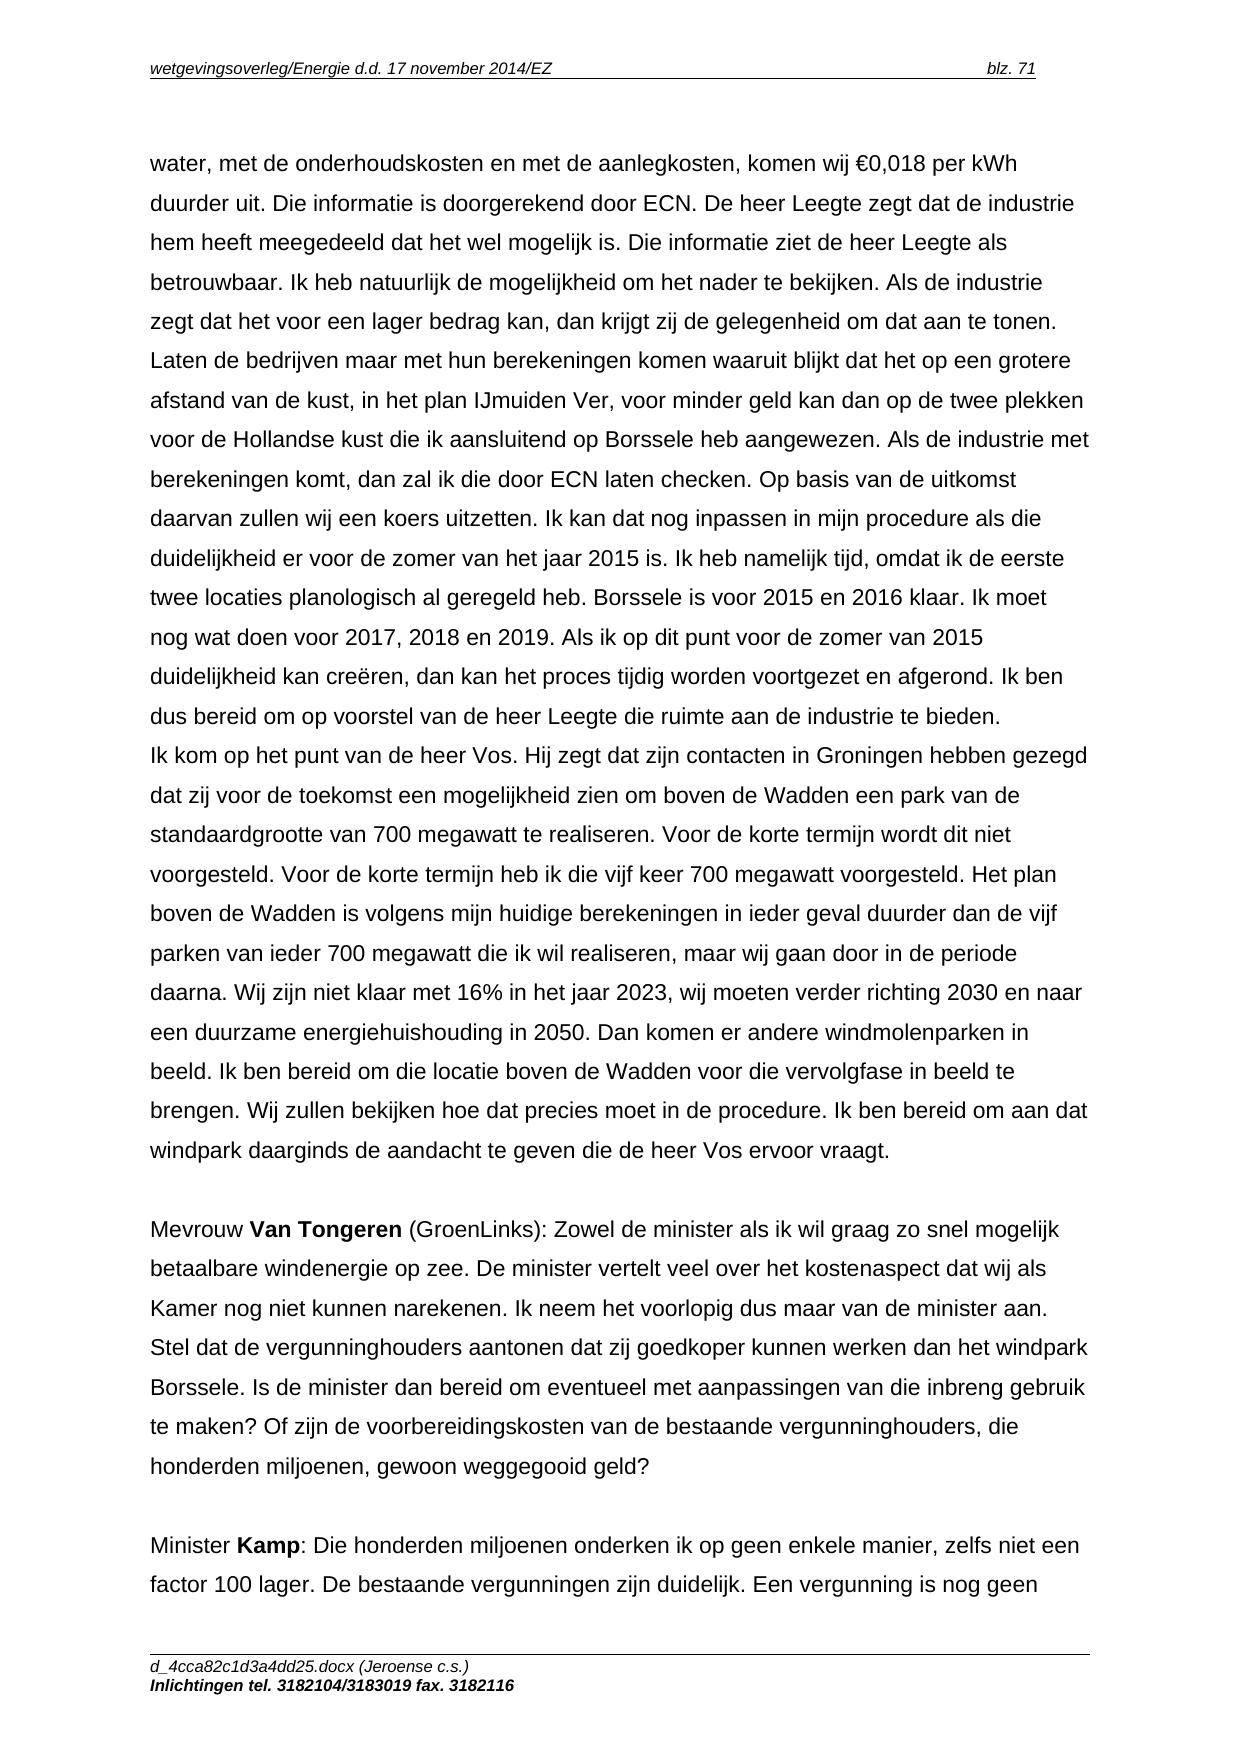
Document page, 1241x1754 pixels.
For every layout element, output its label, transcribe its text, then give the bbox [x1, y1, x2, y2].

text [150, 1532, 1090, 1598]
text Mevrouw Van Tongeren (GroenLinks): Zowel de minister als ik wil graag zo snel mogelijk betaalbare windenergie op zee. De minister vertelt veel over het kostenaspect dat wij als Kamer nog niet kunnen narekenen. Ik neem het voorlopig dus maar van de minister aan. Stel dat de vergunninghouders aantonen dat zij goedkoper kunnen werken dan het windpark Borssele. Is de minister dan bereid om eventueel met aanpassingen van die inbreng gebruik te maken? Of zijn de voorbereidingskosten van de bestaande vergunninghouders, die honderden miljoenen, gewoon weggegooid geld? [150, 1216, 1090, 1479]
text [150, 150, 1090, 729]
text Ik kom op het punt van de heer Vos. Hij zegt dat zijn contacten in Groningen hebben gezegd dat zij voor de toekomst een mogelijkheid zien om boven de Wadden een park van de standaardgrootte van 700 megawatt te realiseren. Voor de korte termijn wordt dit niet voorgesteld. Voor de korte termijn heb ik die vijf keer 700 megawatt voorgesteld. Het plan boven de Wadden is volgens mijn huidige berekeningen in ieder geval duurder dan de vijf parken van ieder 700 megawatt die ik wil realiseren, maar wij gaan door in de periode daarna. Wij zijn niet klaar met 16% in het jaar 2023, wij moeten verder richting 2030 en naar een duurzame energiehuishouding in 2050. Dan komen er andere windmolenparken in beeld. Ik ben bereid om die locatie boven de Wadden voor die vervolgfase in beeld te brengen. Wij zullen bekijken hoe dat precies moet in de procedure. Ik ben bereid om aan dat windpark daarginds de aandacht te geven die de heer Vos ervoor vraagt. [150, 742, 1090, 1163]
